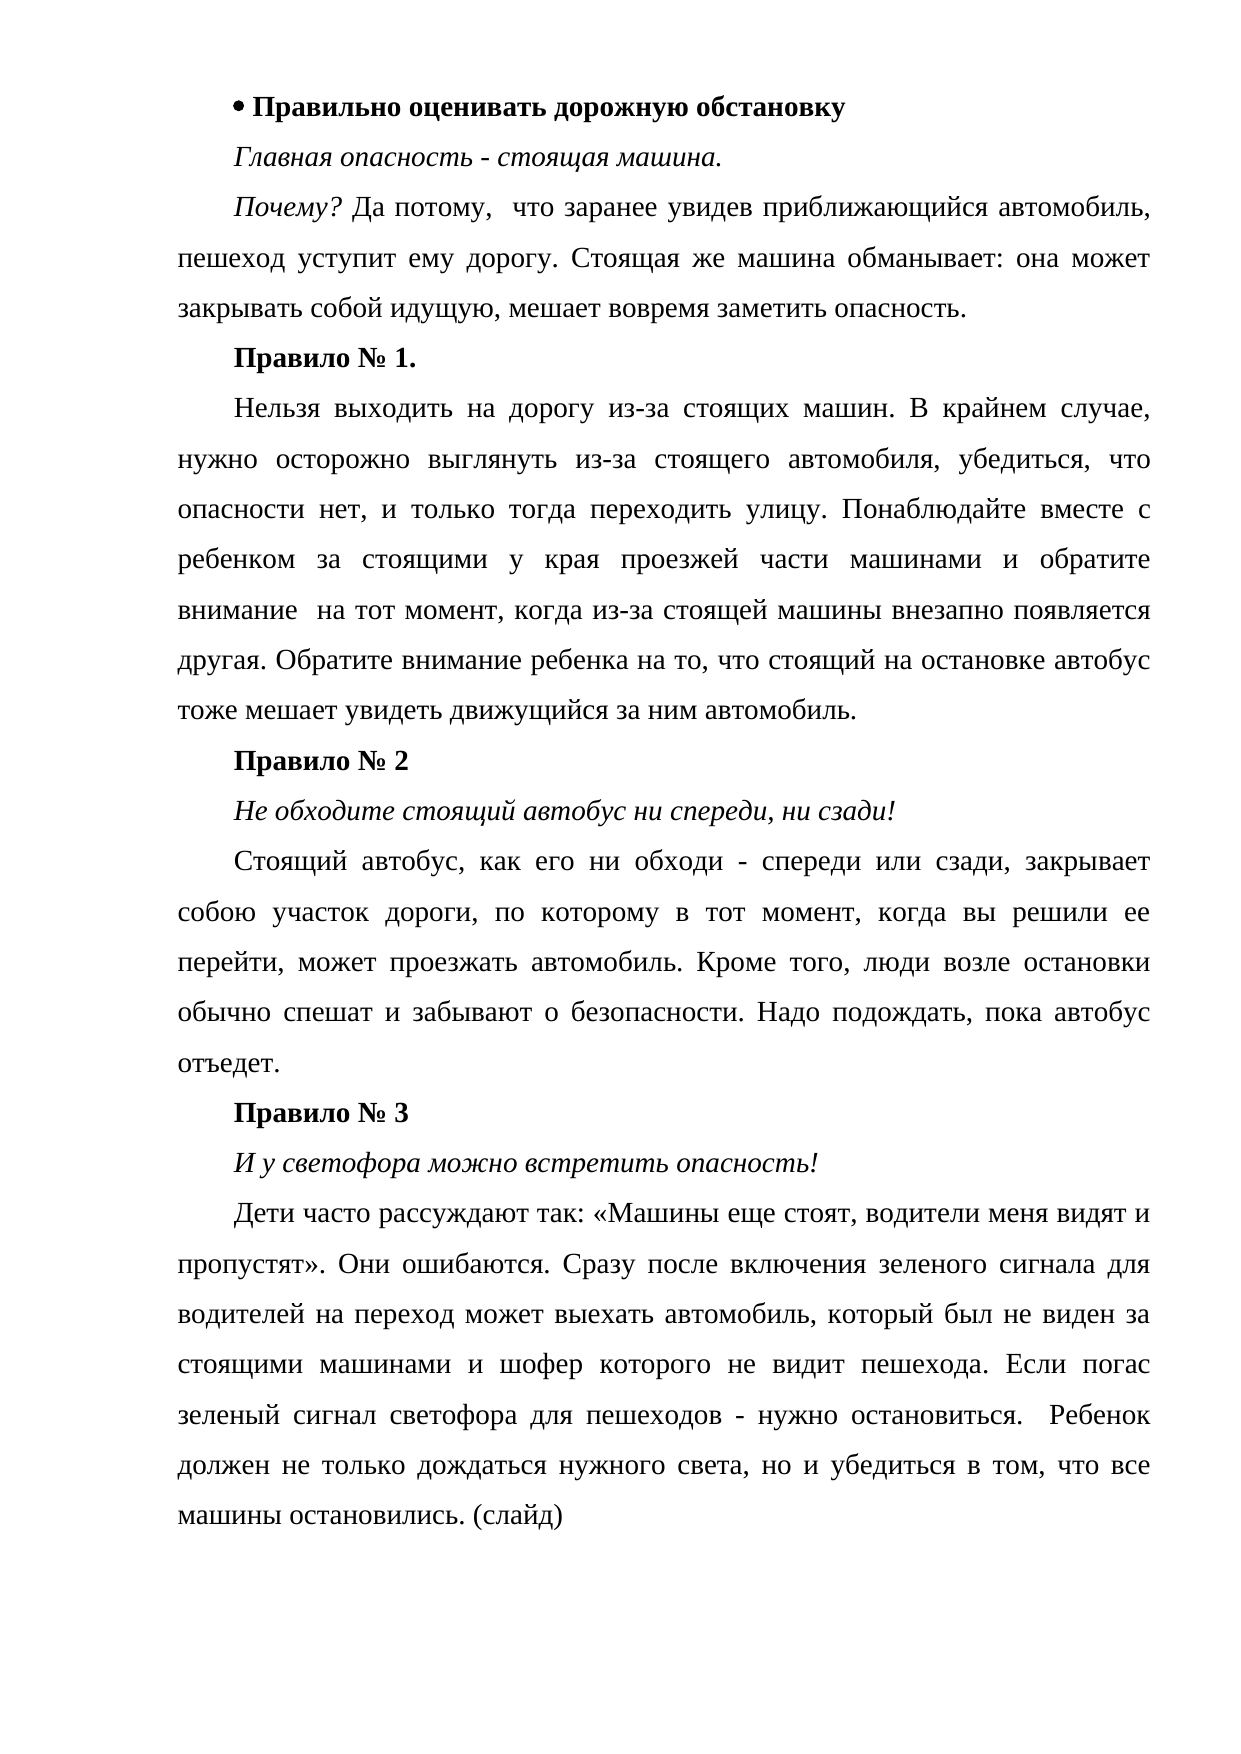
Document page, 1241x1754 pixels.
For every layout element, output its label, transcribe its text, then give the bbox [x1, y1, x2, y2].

text Правило № 3 [177, 1095, 1152, 1128]
text Почему? Да потому, что заранее увидев приближающийся автомобиль, пешеход уступит ему дорогу. Стоящая же машина обманывает: она может закрывать собой идущую, мешает вовремя заметить опасность. [177, 189, 1152, 323]
text Главная опасность - стоящая машина. [177, 139, 1152, 173]
text И у светофора можно встретить опасность! [177, 1145, 1152, 1179]
text Стоящий автобус, как его ни обходи - спереди или сзади, закрывает собою участок дороги, по которому в тот момент, когда вы решили ее перейти, может проезжать автомобиль. Кроме того, люди возле остановки обычно спешат и забывают о безопасности. Надо подождать, пока автобус отъедет. [177, 843, 1152, 1078]
list Правильно оценивать дорожную обстановку [177, 89, 1152, 122]
text Правило № 1. [177, 340, 1152, 374]
text Не обходите стоящий автобус ни спереди, ни сзади! [177, 793, 1152, 827]
text Правило № 2 [177, 743, 1152, 776]
text Дети часто рассуждают так: «Машины еще стоят, водители меня видят и пропустят». Они ошибаются. Сразу после включения зеленого сигнала для водителей на переход может выехать автомобиль, который был не виден за стоящими машинами и шофер которого не видит пешехода. Если погас зеленый сигнал светофора для пешеходов - нужно остановиться. Ребенок должен не только дождаться нужного света, но и убедиться в том, что все машины остановились. (слайд) [177, 1196, 1152, 1531]
text Нельзя выходить на дорогу из-за стоящих машин. В крайнем случае, нужно осторожно выглянуть из-за стоящего автомобиля, убедиться, что опасности нет, и только тогда переходить улицу. Понаблюдайте вместе с ребенком за стоящими у края проезжей части машинами и обратите внимание на тот момент, когда из-за стоящей машины внезапно появляется другая. Обратите внимание ребенка на то, что стоящий на остановке автобус тоже мешает увидеть движущийся за ним автомобиль. [177, 391, 1152, 726]
